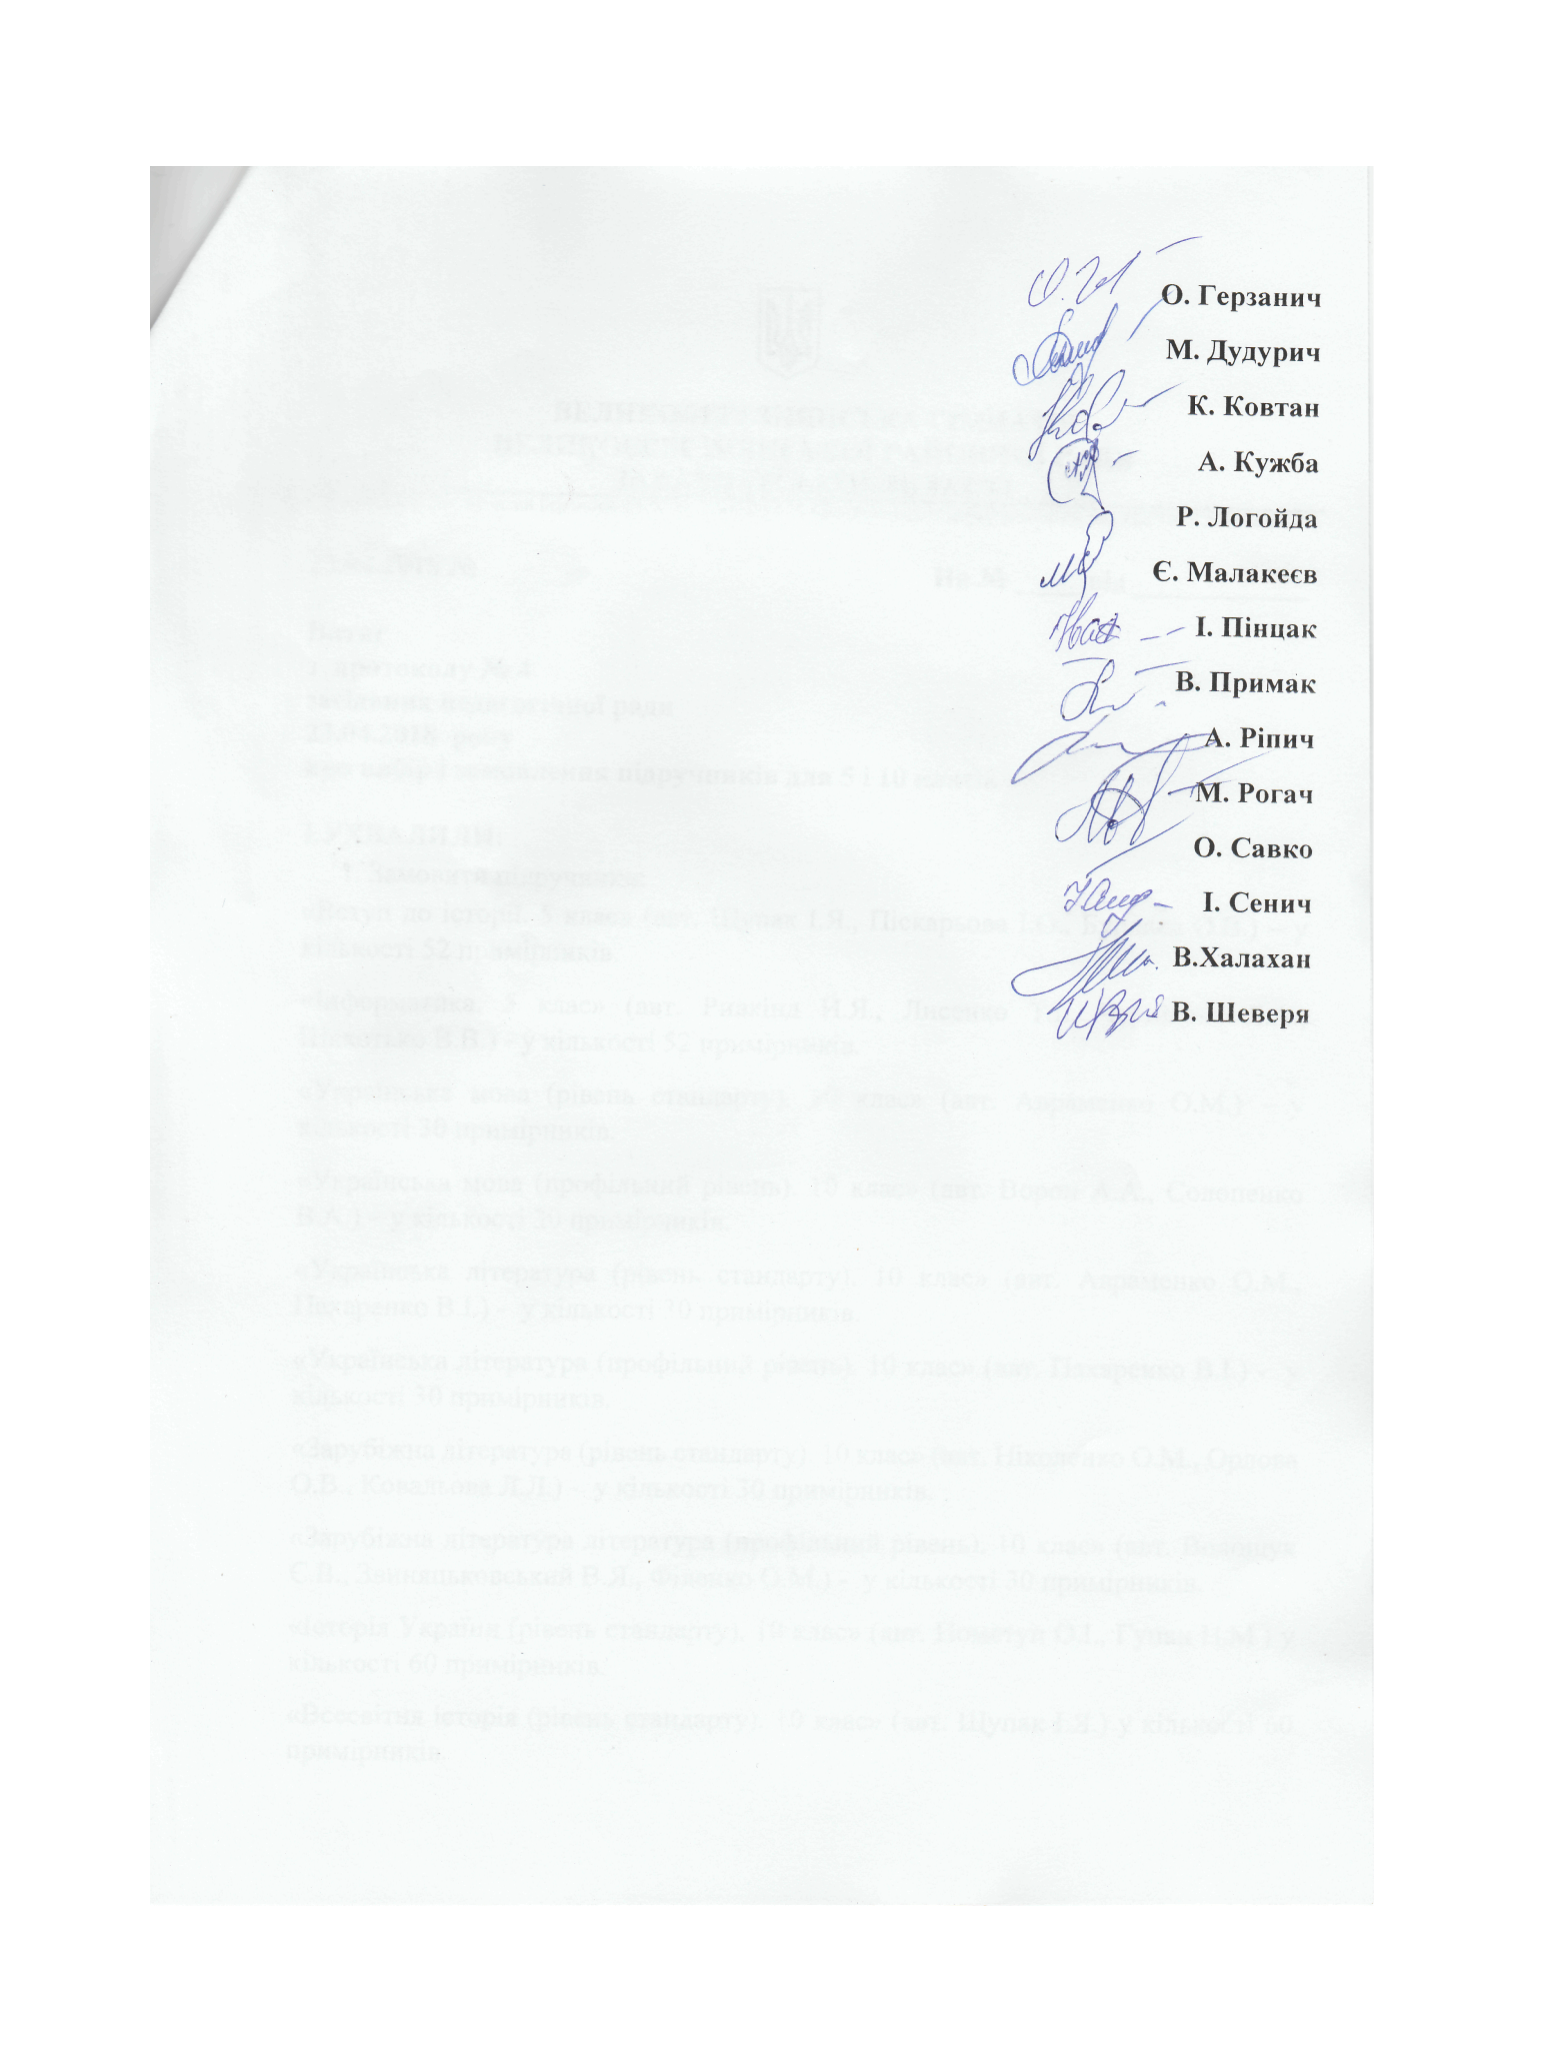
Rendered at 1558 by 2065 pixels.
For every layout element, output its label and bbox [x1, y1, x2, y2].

picture [150, 166, 1374, 1906]
